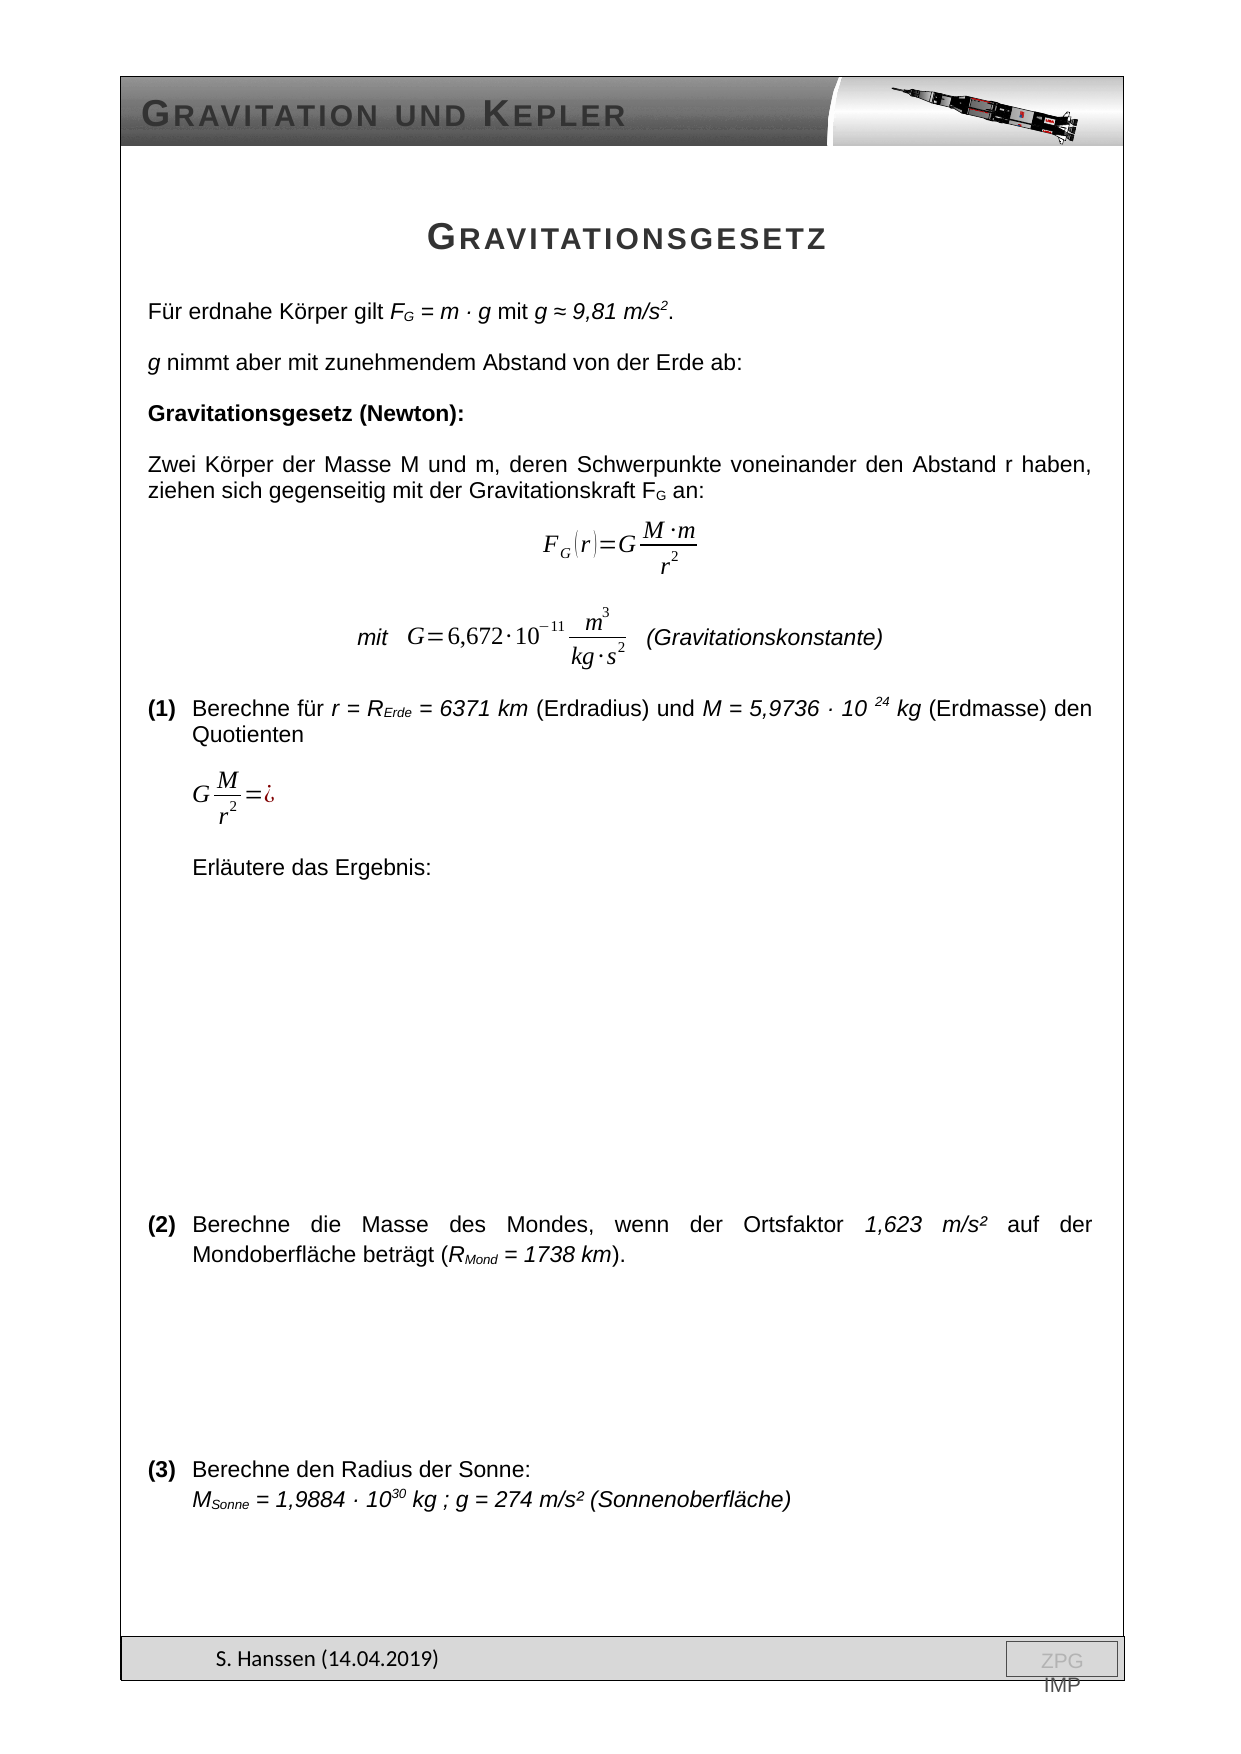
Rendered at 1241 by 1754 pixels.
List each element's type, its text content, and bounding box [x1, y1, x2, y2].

text Gravitationsgesetz [153, 214, 1093, 257]
text Gravitationsgesetz (Newton): [148, 400, 1093, 426]
text MSonne = 1,9884 · 1030 kg ; g = 274 m/s² (Sonnenoberfläche) [192, 1486, 1093, 1512]
text g nimmt aber mit zunehmendem Abstand von der Erde ab: [148, 349, 1093, 375]
text Zwei Körper der Masse M und m, deren Schwerpunkte voneinander den Abstand r haben, ziehen sich gegenseitig mit der Gravitationskraft FG an: [148, 451, 1093, 504]
text (2) Berechne die Masse des Mondes, wenn der Ortsfaktor 1,623 m/s² auf der Mondoberfläche beträgt (RMond = 1738 km). [148, 1211, 1093, 1268]
text Erläutere das Ergebnis: [148, 854, 1093, 880]
text mit (Gravitationskonstante) [148, 604, 1093, 670]
text (1) Berechne für r = RErde = 6371 km (Erdradius) und M = 5,9736 · 10 24 kg (Erdmasse) den Quotienten [148, 694, 1093, 747]
text (3) Berechne den Radius der Sonne: [148, 1456, 1093, 1482]
text Für erdnahe Körper gilt FG = m ∙ g mit g ≈ 9,81 m/s2. [148, 298, 1093, 324]
